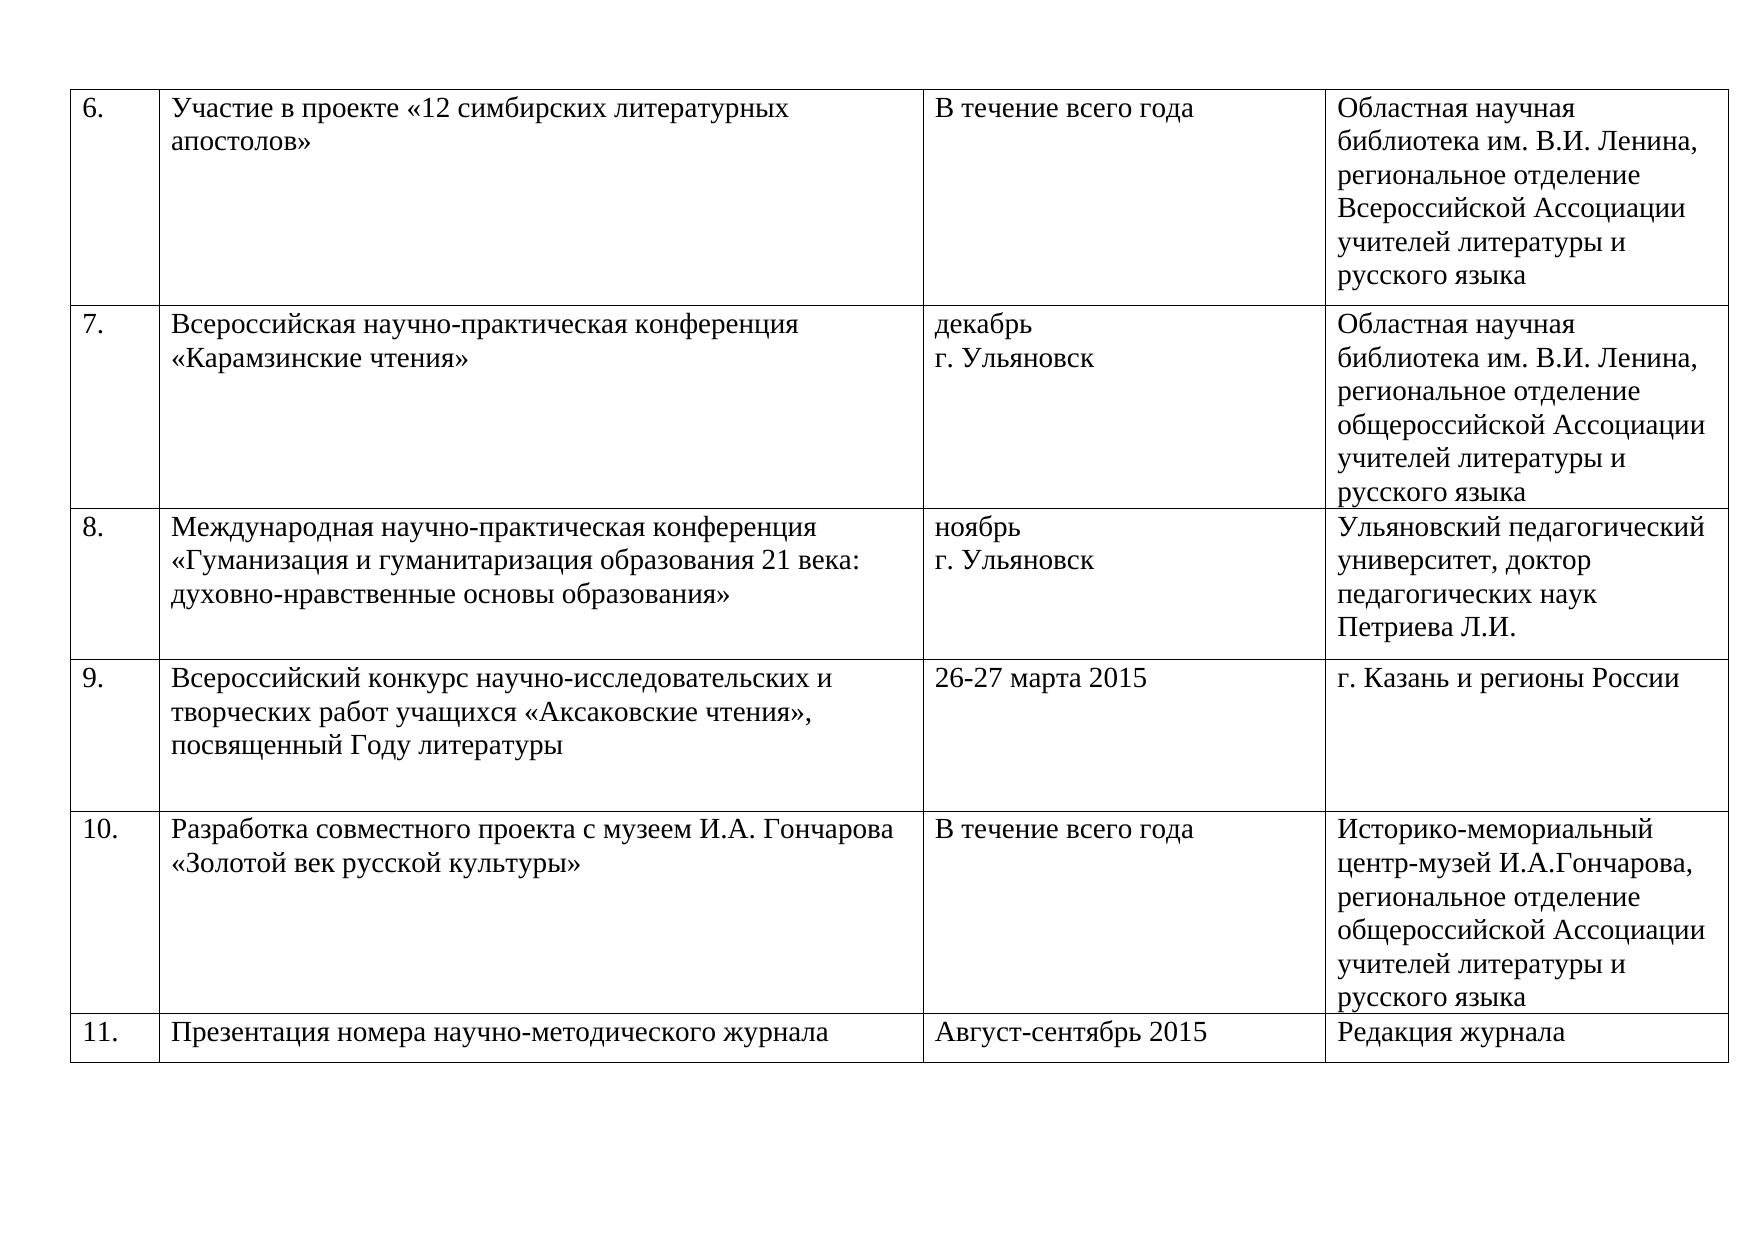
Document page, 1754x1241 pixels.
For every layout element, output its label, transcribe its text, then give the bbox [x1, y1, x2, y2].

table_cell В течение всего года [924, 90, 1325, 305]
table_cell 6. [71, 90, 159, 305]
table_cell декабрь г. Ульяновск [924, 306, 1325, 508]
table_cell Всероссийская научно-практическая конференция «Карамзинские чтения» [160, 306, 923, 508]
table_cell 26-27 марта 2015 [924, 660, 1325, 811]
table_cell 11. [71, 1014, 159, 1062]
table_cell Областная научная библиотека им. В.И. Ленина, региональное отделение Всероссийской Ассоциации учителей литературы и русского языка [1326, 90, 1728, 305]
table_cell Участие в проекте «12 симбирских литературных апостолов» [160, 90, 923, 305]
table_cell 9. [71, 660, 159, 811]
table_cell Областная научная библиотека им. В.И. Ленина, региональное отделение общероссийской Ассоциации учителей литературы и русского языка [1326, 306, 1728, 508]
table_cell Разработка совместного проекта с музеем И.А. Гончарова «Золотой век русской культуры» [160, 812, 923, 1013]
table_cell Историко-мемориальный центр-музей И.А.Гончарова, региональное отделение общероссийской Ассоциации учителей литературы и русского языка [1326, 812, 1728, 1013]
table_cell 10. [71, 812, 159, 1013]
table_cell Всероссийский конкурс научно-исследовательских и творческих работ учащихся «Аксаковские чтения», посвященный Году литературы [160, 660, 923, 811]
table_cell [160, 1014, 923, 1062]
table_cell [924, 1014, 1325, 1062]
table_cell г. Казань и регионы России [1326, 660, 1728, 811]
table_cell В течение всего года [924, 812, 1325, 1013]
table_cell Международная научно-практическая конференция «Гуманизация и гуманитаризация образования 21 века: духовно-нравственные основы образования» [160, 509, 923, 659]
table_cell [1326, 1014, 1728, 1062]
table_cell 7. [71, 306, 159, 508]
table_cell 8. [71, 509, 159, 659]
table_cell ноябрь г. Ульяновск [924, 509, 1325, 659]
table_cell Ульяновский педагогический университет, доктор педагогических наук Петриева Л.И. [1326, 509, 1728, 659]
